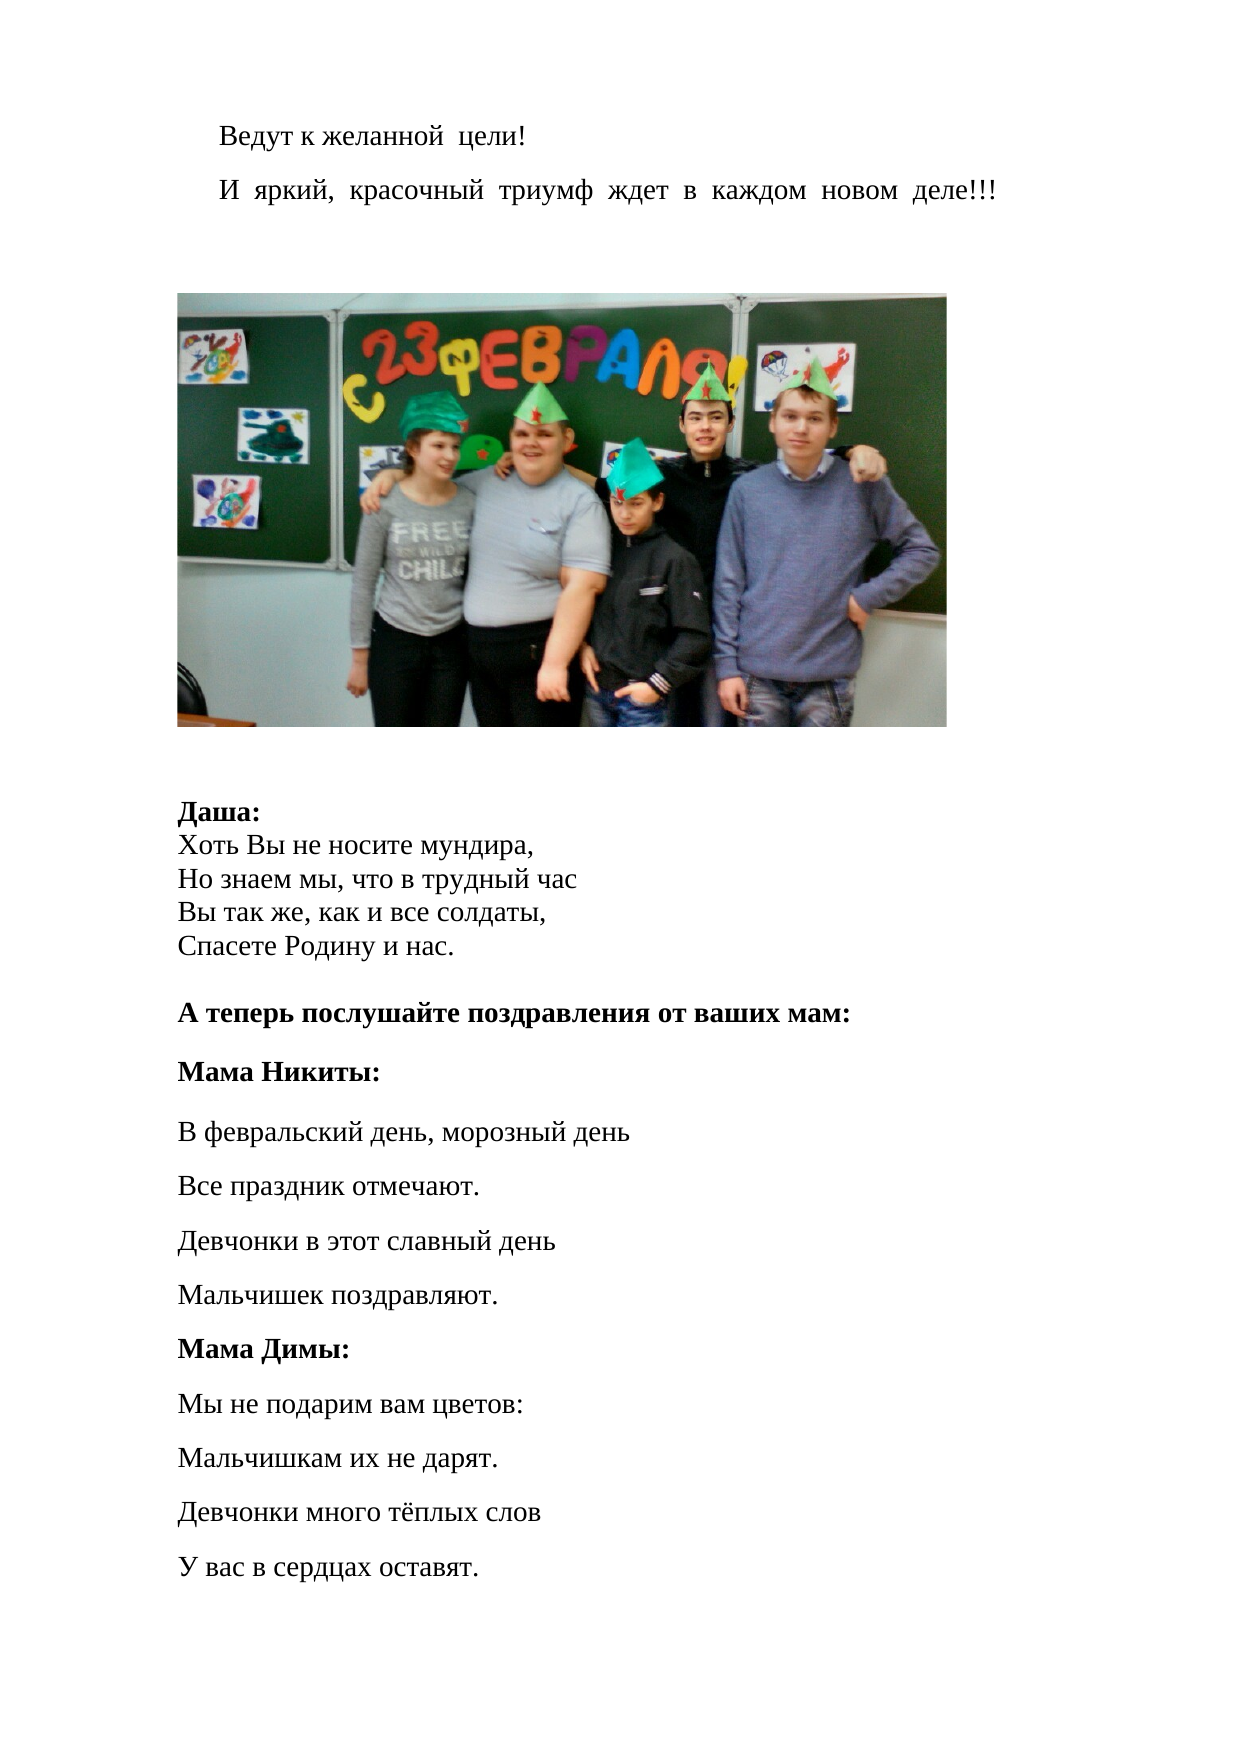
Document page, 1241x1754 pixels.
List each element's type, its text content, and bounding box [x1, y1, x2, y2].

text Вы так же, как и все солдаты, [177, 894, 1152, 928]
text Девчонки много тёплых слов [177, 1494, 1152, 1528]
text Мы не подарим вам цветов: [177, 1386, 1152, 1419]
text Но знаем мы, что в трудный час [177, 861, 1152, 894]
picture [177, 293, 947, 727]
text Ведут к желанной цели! [177, 118, 1152, 152]
text И яркий, красочный триумф ждет в каждом новом деле!!! [177, 172, 1152, 206]
text Даша: [177, 794, 1152, 827]
text Девчонки в этот славный день [177, 1223, 1152, 1256]
text Хоть Вы не носите мундира, [177, 827, 1152, 861]
text В февральский день, морозный день [177, 1114, 1152, 1147]
text Все праздник отмечают. [177, 1168, 1152, 1202]
text Спасете Родину и нас. [177, 928, 1152, 962]
text У вас в сердцах оставят. [177, 1549, 1152, 1582]
text А теперь послушайте поздравления от ваших мам: [177, 995, 1152, 1029]
text Мама Никиты: [177, 1054, 1152, 1088]
text Мама Димы: [177, 1331, 1152, 1365]
text Мальчишкам их не дарят. [177, 1440, 1152, 1474]
text Мальчишек поздравляют. [177, 1277, 1152, 1311]
